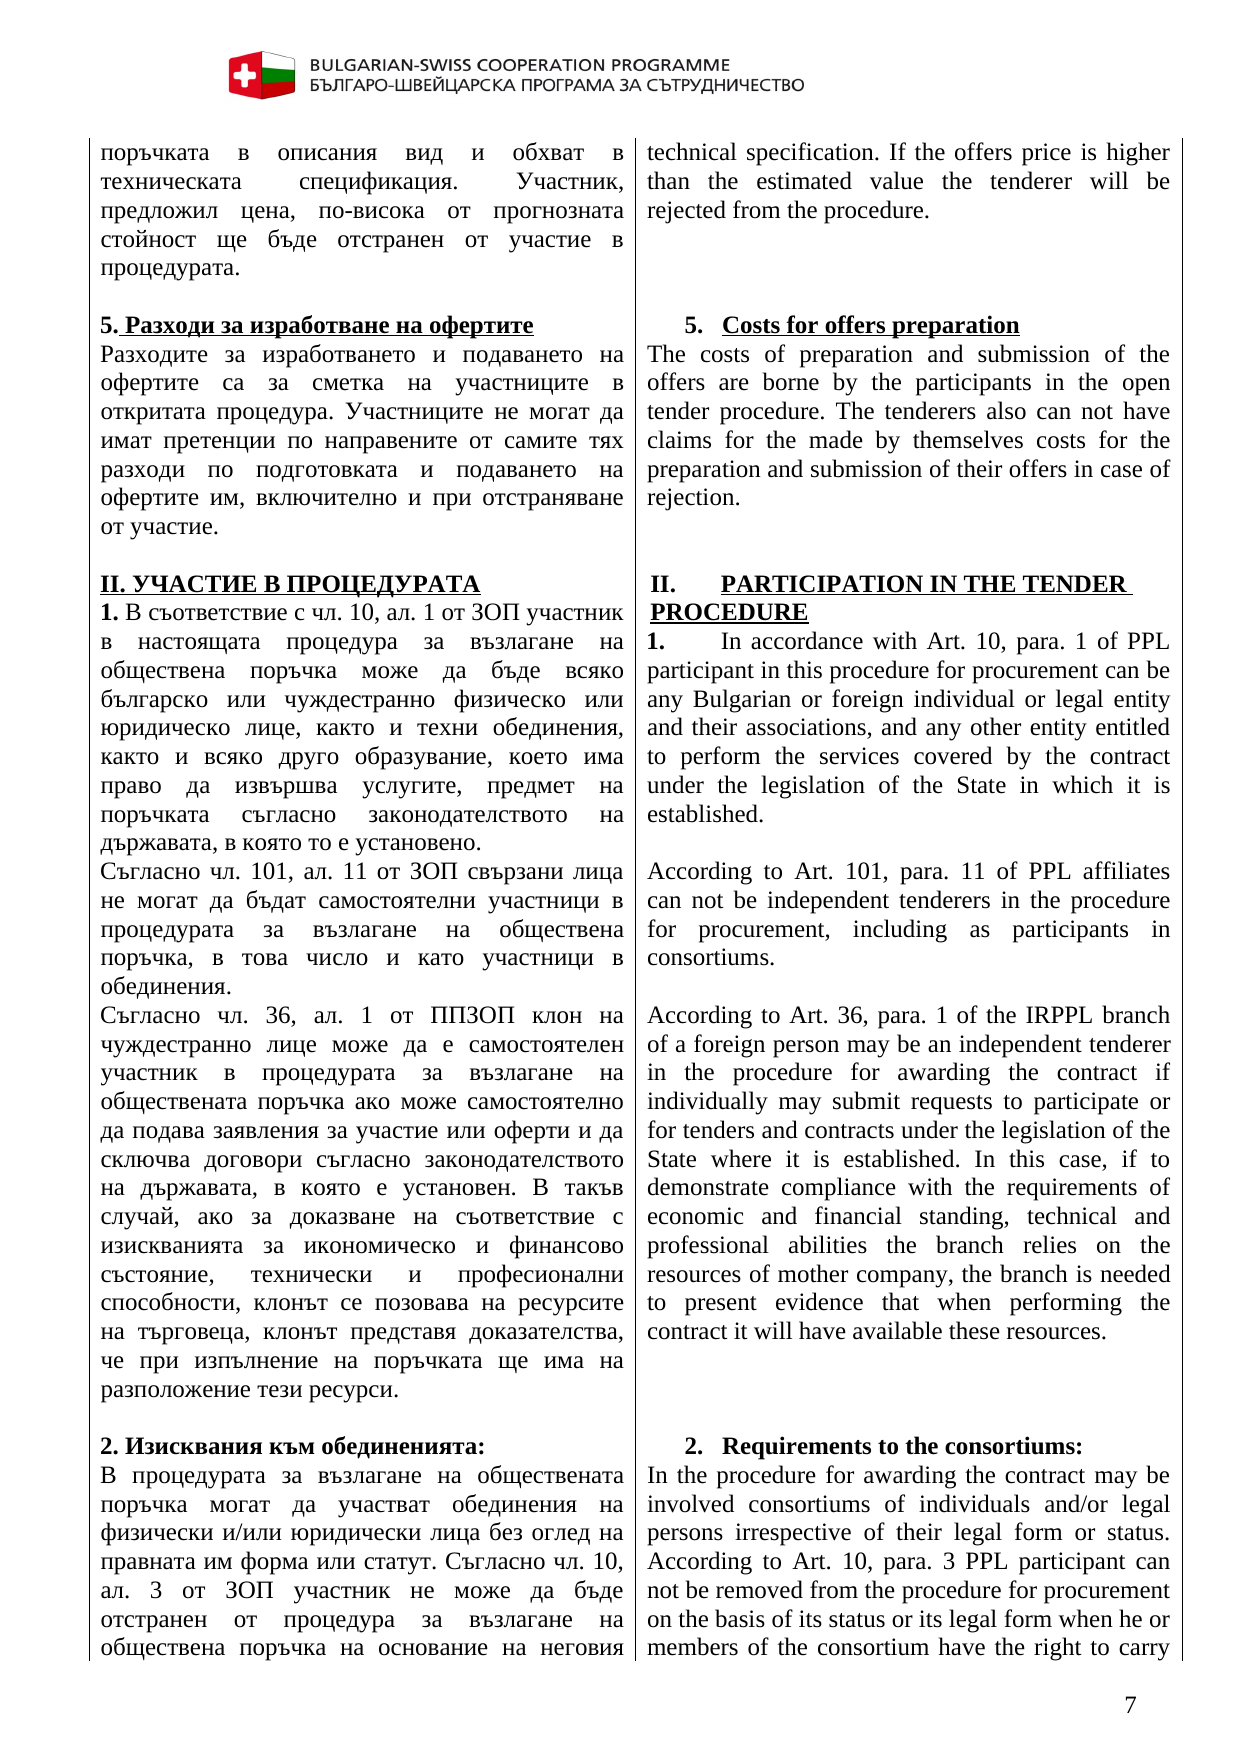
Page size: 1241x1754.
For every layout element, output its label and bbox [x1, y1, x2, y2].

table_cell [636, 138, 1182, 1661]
picture [192, 12, 865, 138]
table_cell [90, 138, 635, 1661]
